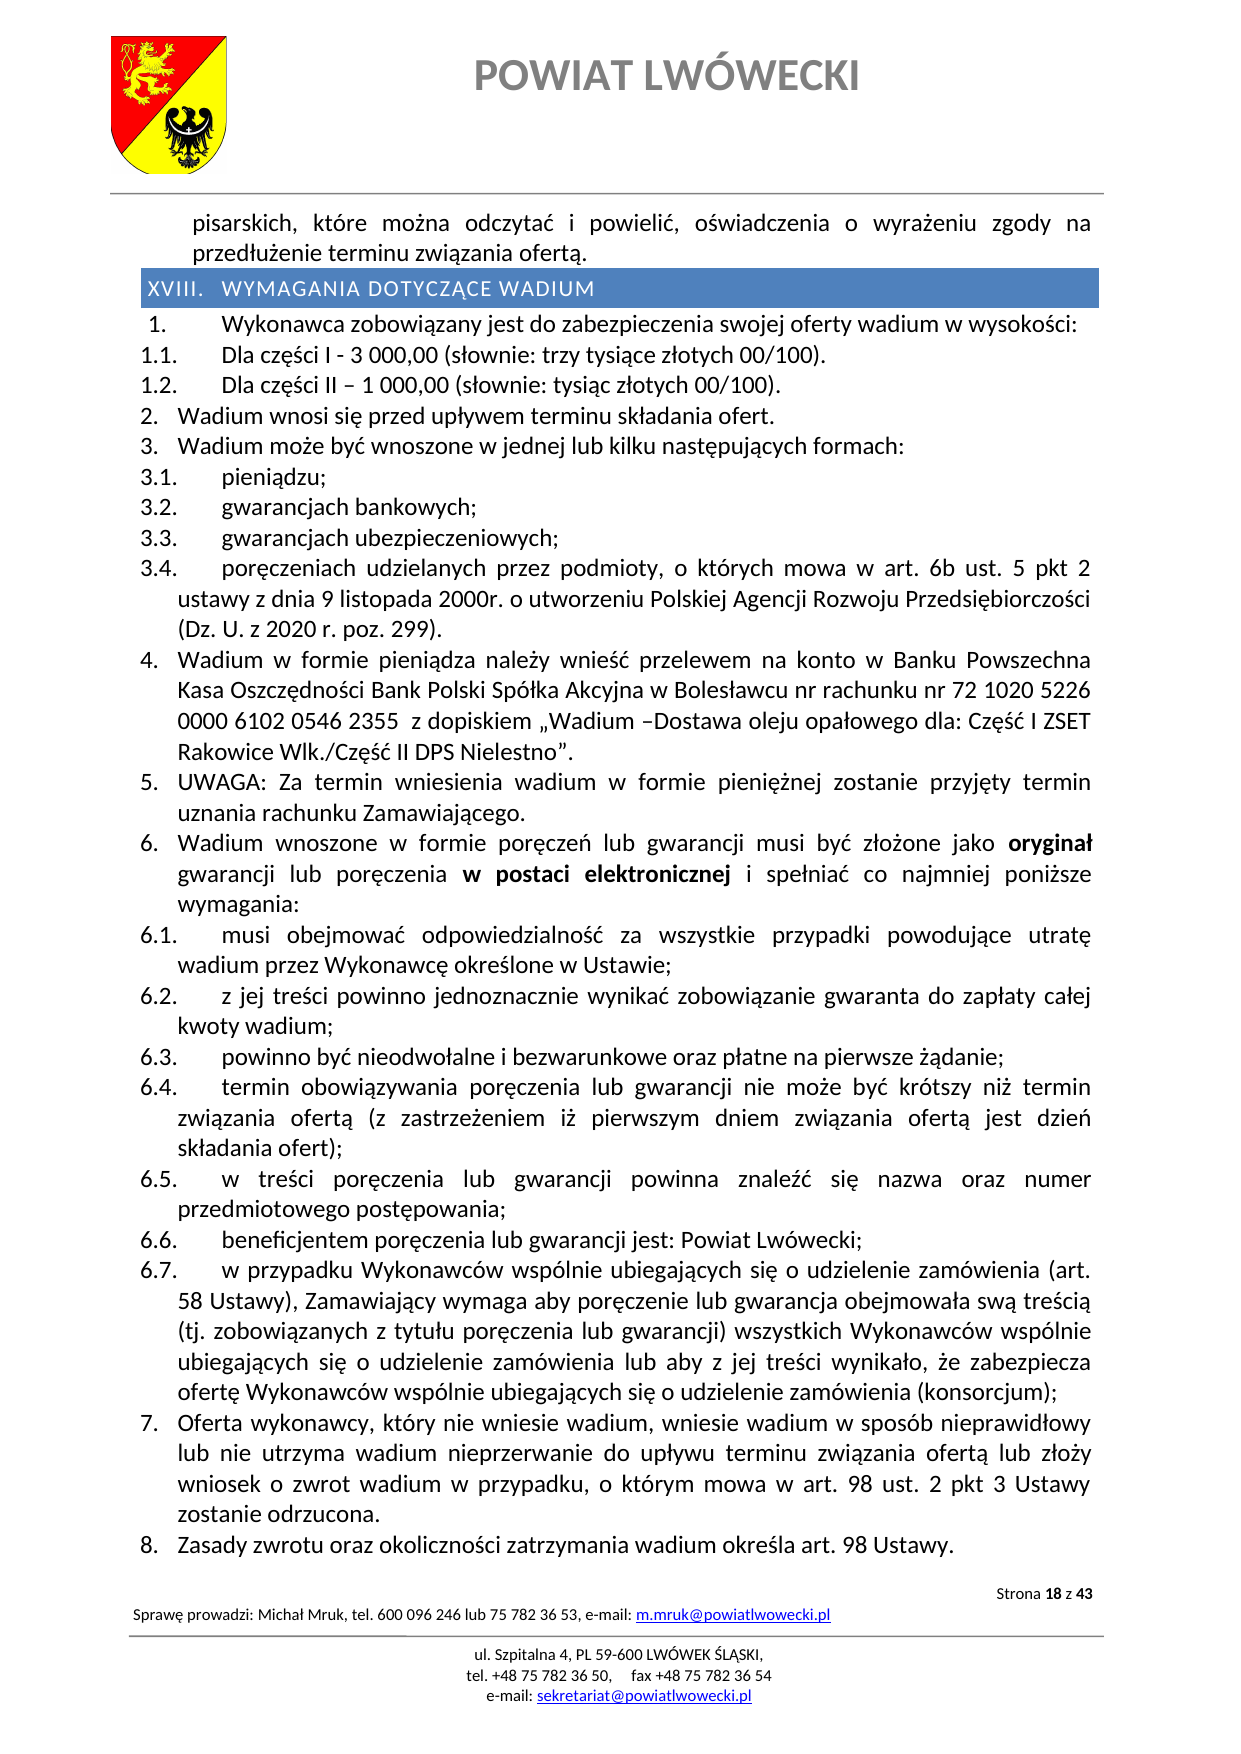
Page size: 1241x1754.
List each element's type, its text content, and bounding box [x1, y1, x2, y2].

list poręczeniach udzielanych przez podmioty, o których mowa w art. 6b ust. 5 pkt 2 ustawy z dnia 9 listopada 2000r. o utworzeniu Polskiej Agencji Rozwoju Przedsiębiorczości (Dz. U. z 2020 r. poz. 299). [140, 552, 1093, 644]
list UWAGA: Za termin wniesienia wadium w formie pieniężnej zostanie przyjęty termin uznania rachunku Zamawiającego. [140, 766, 1093, 827]
list Dla części II – 1 000,00 (słownie: tysiąc złotych 00/100). [140, 369, 1093, 400]
list Oferta wykonawcy, który nie wniesie wadium, wniesie wadium w sposób nieprawidłowy lub nie utrzyma wadium nieprzerwanie do upływu terminu związania ofertą lub złoży wniosek o zwrot wadium w przypadku, o którym mowa w art. 98 ust. 2 pkt 3 Ustawy zostanie odrzucona. [140, 1407, 1093, 1529]
list Wadium może być wnoszone w jednej lub kilku następujących formach: [140, 430, 1093, 461]
list pieniądzu; [140, 461, 1093, 491]
list Wadium wnoszone w formie poręczeń lub gwarancji musi być złożone jako oryginał gwarancji lub poręczenia w postaci elektronicznej i spełniać co najmniej poniższe wymagania: [140, 827, 1093, 919]
list Wadium wnosi się przed upływem terminu składania ofert. [140, 400, 1093, 430]
list powinno być nieodwołalne i bezwarunkowe oraz płatne na pierwsze żądanie; [140, 1041, 1093, 1071]
list w przypadku Wykonawców wspólnie ubiegających się o udzielenie zamówienia (art. 58 Ustawy), Zamawiający wymaga aby poręczenie lub gwarancja obejmowała swą treścią (tj. zobowiązanych z tytułu poręczenia lub gwarancji) wszystkich Wykonawców wspólnie ubiegających się o udzielenie zamówienia lub aby z jej treści wynikało, że zabezpiecza ofertę Wykonawców wspólnie ubiegających się o udzielenie zamówienia (konsorcjum); [140, 1254, 1093, 1407]
list musi obejmować odpowiedzialność za wszystkie przypadki powodujące utratę wadium przez Wykonawcę określone w Ustawie; [140, 919, 1093, 980]
subtitle WYMAGANIA DOTYCZĄCE WADIUM [148, 274, 1093, 302]
list Zasady zwrotu oraz okoliczności zatrzymania wadium określa art. 98 Ustawy. [140, 1529, 1093, 1560]
list z jej treści powinno jednoznacznie wynikać zobowiązanie gwaranta do zapłaty całej kwoty wadium; [140, 980, 1093, 1041]
list gwarancjach ubezpieczeniowych; [140, 522, 1093, 552]
list Wykonawca zobowiązany jest do zabezpieczenia swojej oferty wadium w wysokości: [148, 308, 1093, 339]
list termin obowiązywania poręczenia lub gwarancji nie może być krótszy niż termin związania ofertą (z zastrzeżeniem iż pierwszym dniem związania ofertą jest dzień składania ofert); [140, 1071, 1093, 1163]
list beneficjentem poręczenia lub gwarancji jest: Powiat Lwówecki; [140, 1224, 1093, 1254]
list Wadium w formie pieniądza należy wnieść przelewem na konto w Banku Powszechna Kasa Oszczędności Bank Polski Spółka Akcyjna w Bolesławcu nr rachunku nr 72 1020 5226 0000 6102 0546 2355 z dopiskiem „Wadium –Dostawa oleju opałowego dla: Część I ZSET Rakowice Wlk./Część II DPS Nielestno”. [140, 644, 1093, 766]
list Dla części I - 3 000,00 (słownie: trzy tysiące złotych 00/100). [140, 339, 1093, 369]
list gwarancjach bankowych; [140, 491, 1093, 522]
list w treści poręczenia lub gwarancji powinna znaleźć się nazwa oraz numer przedmiotowego postępowania; [140, 1163, 1093, 1224]
picture [111, 36, 227, 174]
